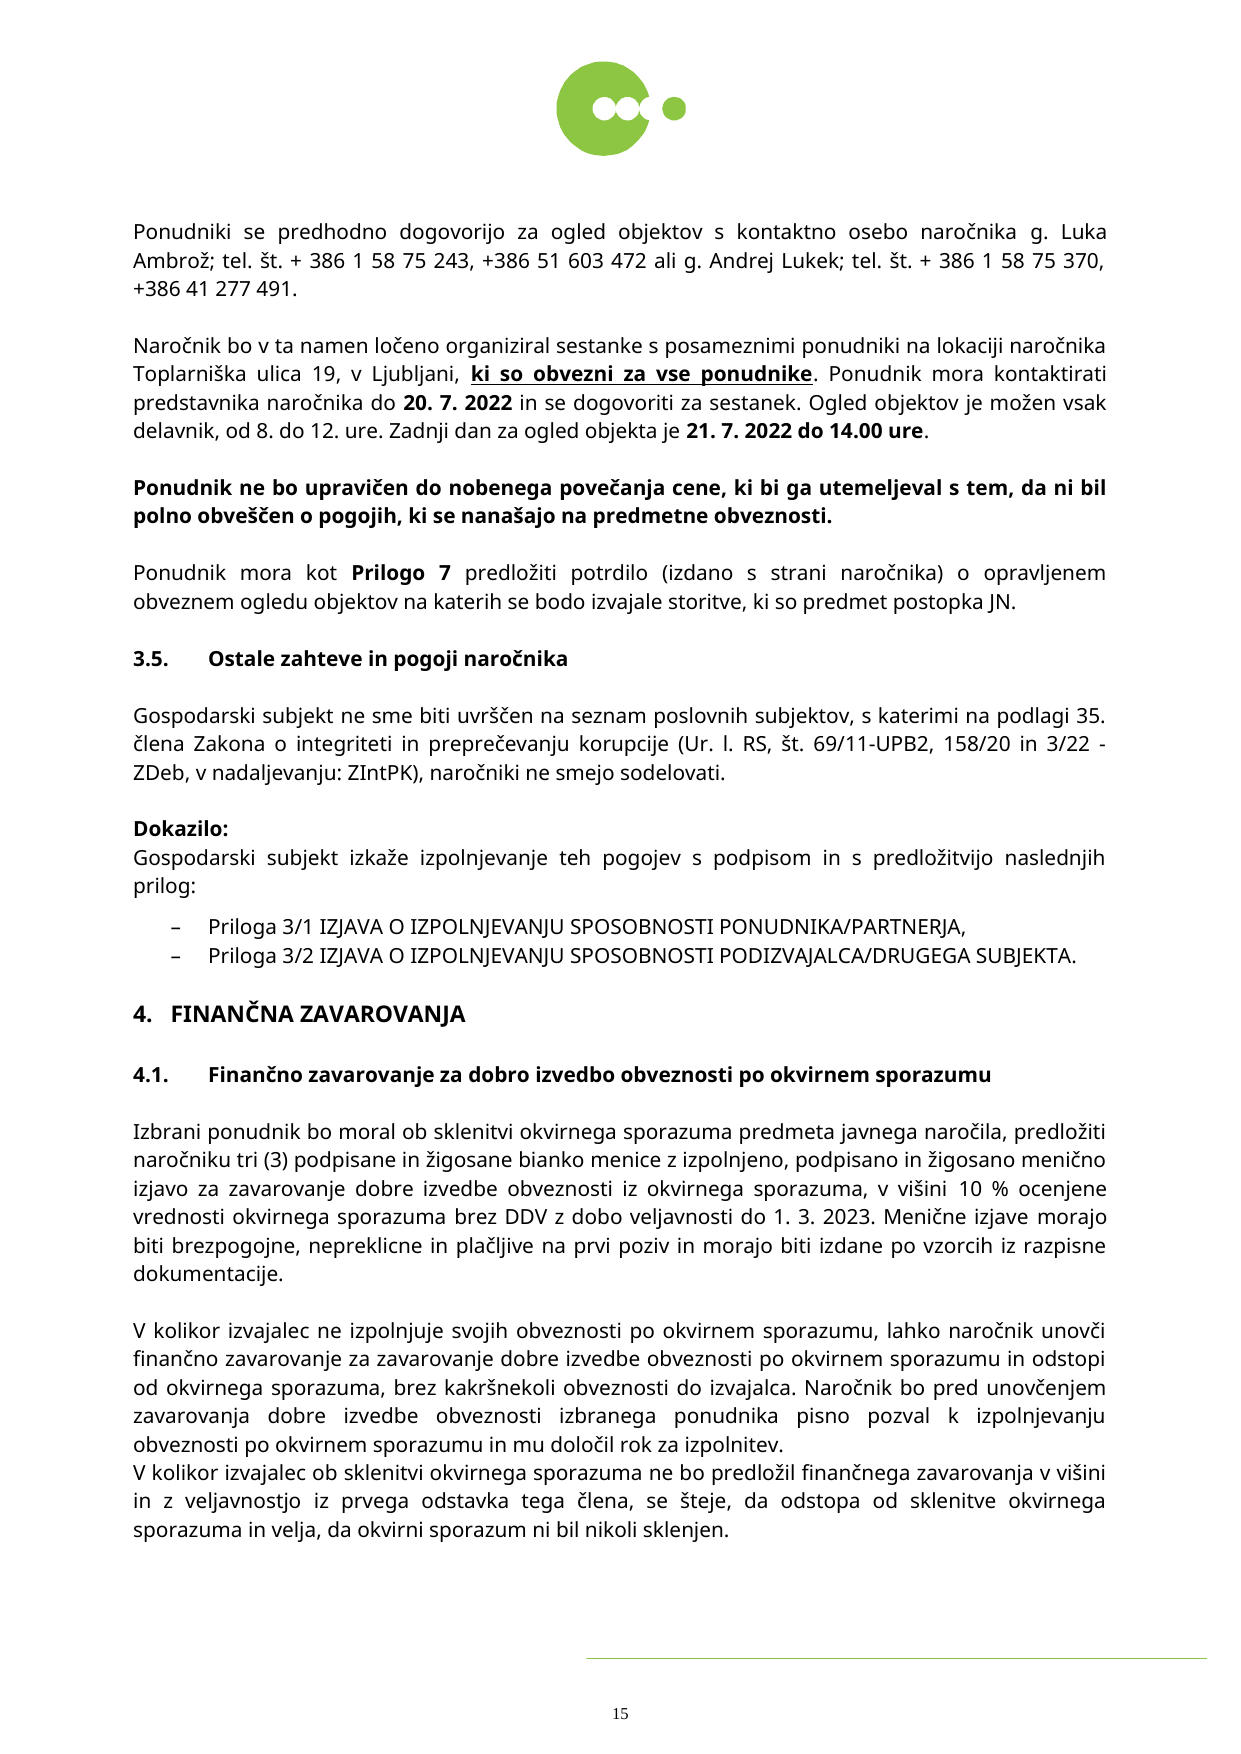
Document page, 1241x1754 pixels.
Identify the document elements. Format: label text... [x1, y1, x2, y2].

text Ponudnik mora kot Prilogo 7 predložiti potrdilo (izdano s strani naročnika) o opravljenem obveznem ogledu objektov na katerih se bodo izvajale storitve, ki so predmet postopka JN. [133, 558, 1107, 615]
list Finančno zavarovanje za dobro izvedbo obveznosti po okvirnem sporazumu [133, 1060, 1107, 1088]
text Naročnik bo v ta namen ločeno organiziral sestanke s posameznimi ponudniki na lokaciji naročnika Toplarniška ulica 19, v Ljubljani, ki so obvezni za vse ponudnike. Ponudnik mora kontaktirati predstavnika naročnika do 20. 7. 2022 in se dogovoriti za sestanek. Ogled objektov je možen vsak delavnik, od 8. do 12. ure. Zadnji dan za ogled objekta je 21. 7. 2022 do 14.00 ure. [133, 331, 1107, 445]
text Gospodarski subjekt izkaže izpolnjevanje teh pogojev s podpisom in s predložitvijo naslednjih prilog: [133, 843, 1107, 900]
text Ponudniki se predhodno dogovorijo za ogled objektov s kontaktno osebo naročnika g. Luka Ambrož; tel. št. + 386 1 58 75 243, +386 51 603 472 ali g. Andrej Lukek; tel. št. + 386 1 58 75 370, +386 41 277 491. [133, 217, 1107, 303]
list Priloga 3/1 IZJAVA O IZPOLNJEVANJU SPOSOBNOSTI PONUDNIKA/PARTNERJA, [170, 912, 1107, 941]
text Izbrani ponudnik bo moral ob sklenitvi okvirnega sporazuma predmeta javnega naročila, predložiti naročniku tri (3) podpisane in žigosane bianko menice z izpolnjeno, podpisano in žigosano menično izjavo za zavarovanje dobre izvedbe obveznosti iz okvirnega sporazuma, v višini 10 % ocenjene vrednosti okvirnega sporazuma brez DDV z dobo veljavnosti do 1. 3. 2023. Menične izjave morajo biti brezpogojne, nepreklicne in plačljive na prvi poziv in morajo biti izdane po vzorcih iz razpisne dokumentacije. [133, 1117, 1107, 1288]
text V kolikor izvajalec ob sklenitvi okvirnega sporazuma ne bo predložil finančnega zavarovanja v višini in z veljavnostjo iz prvega odstavka tega člena, se šteje, da odstopa od sklenitve okvirnega sporazuma in velja, da okvirni sporazum ni bil nikoli sklenjen. [133, 1458, 1107, 1543]
list Priloga 3/2 IZJAVA O IZPOLNJEVANJU SPOSOBNOSTI PODIZVAJALCA/DRUGEGA SUBJEKTA. [170, 941, 1107, 969]
text V kolikor izvajalec ne izpolnjuje svojih obveznosti po okvirnem sporazumu, lahko naročnik unovči finančno zavarovanje za zavarovanje dobre izvedbe obveznosti po okvirnem sporazumu in odstopi od okvirnega sporazuma, brez kakršnekoli obveznosti do izvajalca. Naročnik bo pred unovčenjem zavarovanja dobre izvedbe obveznosti izbranega ponudnika pisno pozval k izpolnjevanju obveznosti po okvirnem sporazumu in mu določil rok za izpolnitev. [133, 1316, 1107, 1458]
list FINANČNA ZAVAROVANJA [133, 998, 1107, 1029]
text Ponudnik ne bo upravičen do nobenega povečanja cene, ki bi ga utemeljeval s tem, da ni bil polno obveščen o pogojih, ki se nanašajo na predmetne obveznosti. [133, 473, 1107, 530]
list Ostale zahteve in pogoji naročnika [133, 644, 1107, 672]
text Dokazilo: [133, 814, 1107, 843]
text Gospodarski subjekt ne sme biti uvrščen na seznam poslovnih subjektov, s katerimi na podlagi 35. člena Zakona o integriteti in preprečevanju korupcije (Ur. l. RS, št. 69/11-UPB2, 158/20 in 3/22 - ZDeb, v nadaljevanju: ZIntPK), naročniki ne smejo sodelovati. [133, 701, 1107, 786]
